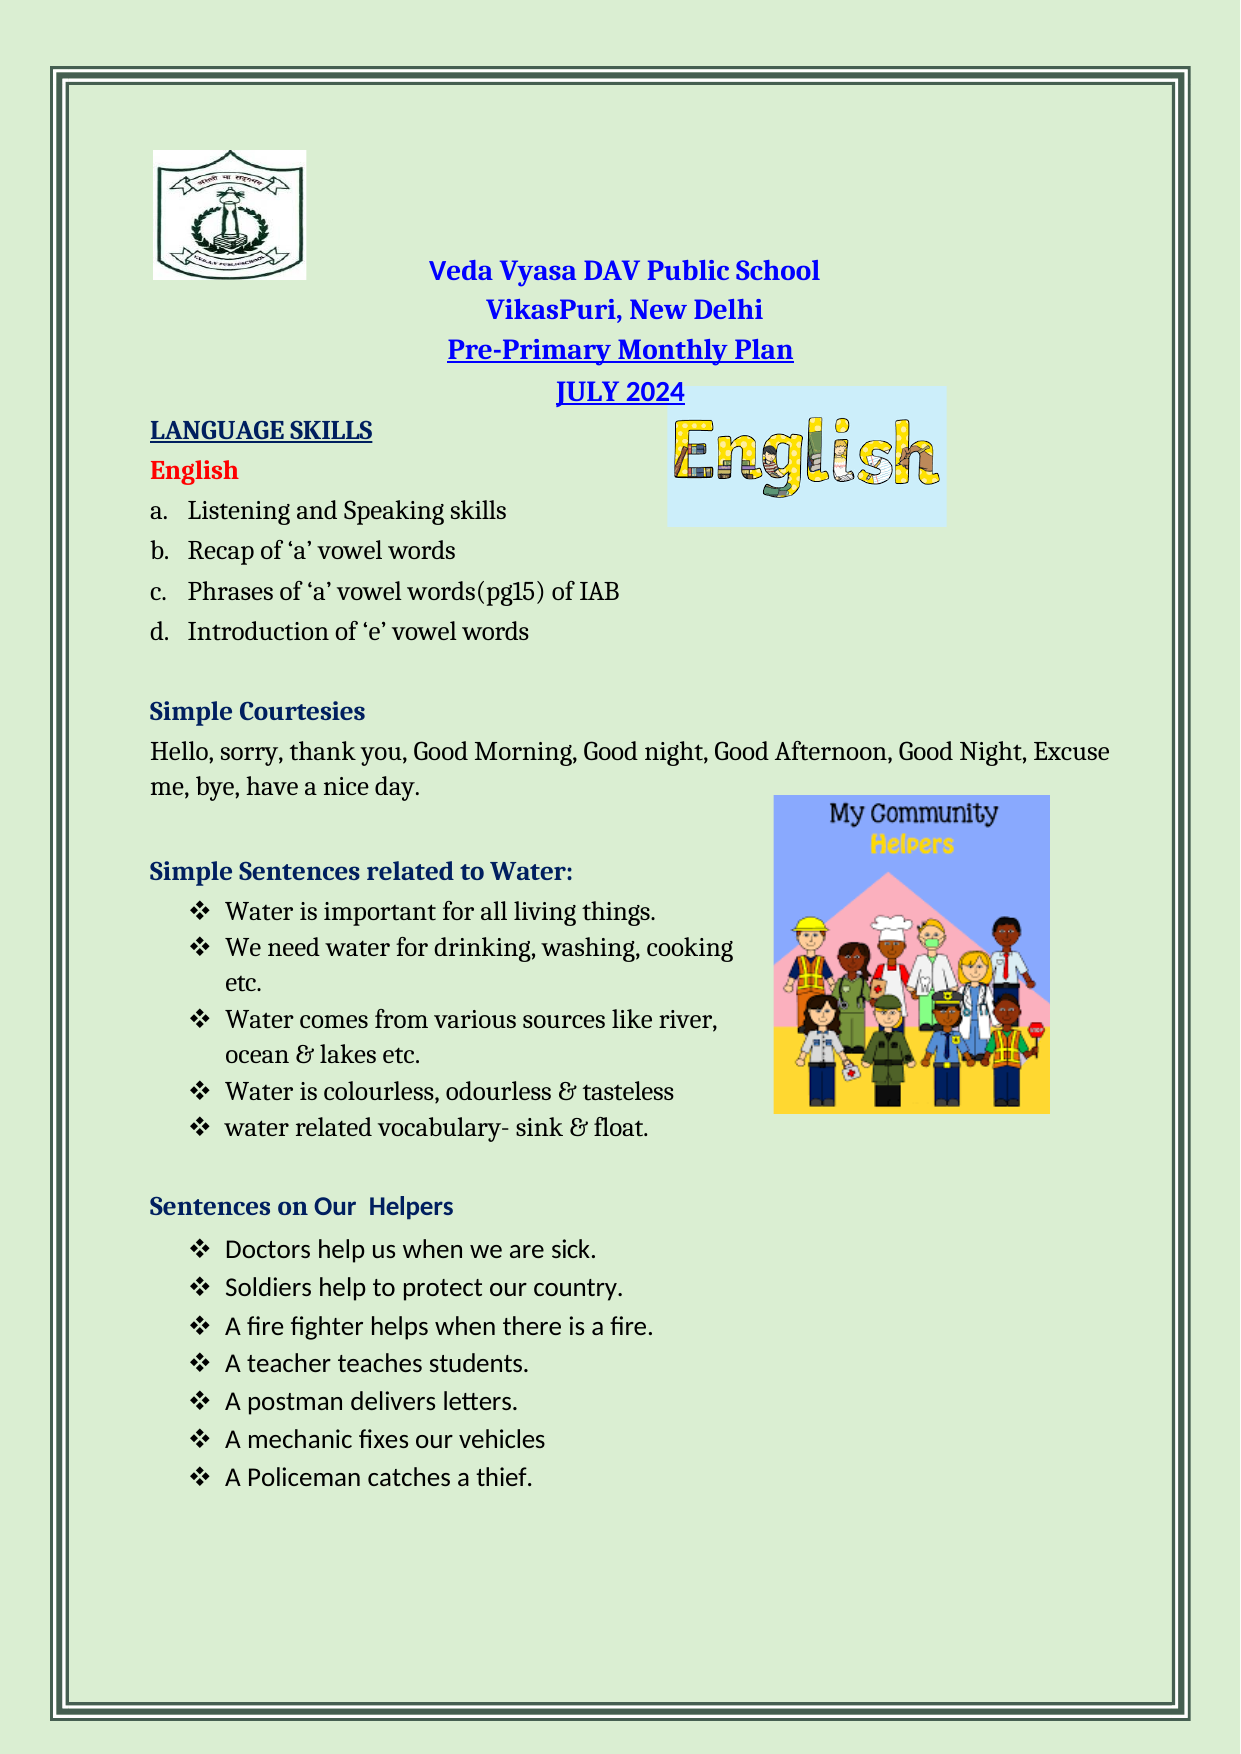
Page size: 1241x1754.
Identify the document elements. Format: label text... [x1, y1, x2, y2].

picture [773, 887, 1050, 896]
list A postman delivers letters. [188, 1384, 1176, 1418]
list Introduction of ‘e’ vowel words [150, 616, 1176, 647]
list Doctors help us when we are sick. [188, 1233, 1176, 1266]
subtitle Veda Vyasa DAV Public School VikasPuri, New Delhi [425, 252, 824, 327]
list A fire fighter helps when there is a fire. [188, 1309, 1176, 1342]
picture [773, 927, 1050, 1075]
text Pre-Primary Monthly Plan JULY 2024 [416, 333, 824, 408]
picture [667, 486, 947, 495]
picture [667, 386, 947, 415]
list Water is important for all living things. [188, 896, 1176, 927]
text LANGUAGE SKILLS [150, 415, 1176, 446]
text Hello, sorry, thank you, Good Morning, Good night, Good Afternoon, Good Night, Excuse me, bye, have a nice day. [150, 736, 1146, 803]
list Recap of ‘a’ vowel words [150, 535, 1176, 566]
picture [667, 446, 947, 455]
picture [773, 803, 1050, 856]
subtitle Simple Sentences related to Water: [150, 856, 1176, 887]
subtitle English [150, 455, 1176, 486]
picture [773, 1107, 1050, 1112]
list A mechanic fixes our vehicles [188, 1423, 1176, 1456]
list Phrases of ‘a’ vowel words(pg15) of IAB [150, 576, 1176, 607]
list A teacher teaches students. [188, 1347, 1176, 1380]
subtitle Sentences on Our Helpers [150, 1189, 1176, 1222]
picture [153, 150, 307, 280]
list water related vocabulary- sink & float. [188, 1112, 1176, 1143]
subtitle Simple Courtesies [150, 696, 1176, 727]
list Listening and Speaking skills [150, 495, 1176, 526]
list Soldiers help to protect our country. [188, 1271, 1176, 1304]
list A Policeman catches a thief. [188, 1461, 1176, 1494]
list Water is colourless, odourless & tasteless [188, 1075, 1176, 1107]
list Water comes from various sources like river, ocean & lakes etc. [188, 1004, 743, 1071]
list We need water for drinking, washing, cooking etc. [188, 932, 755, 999]
